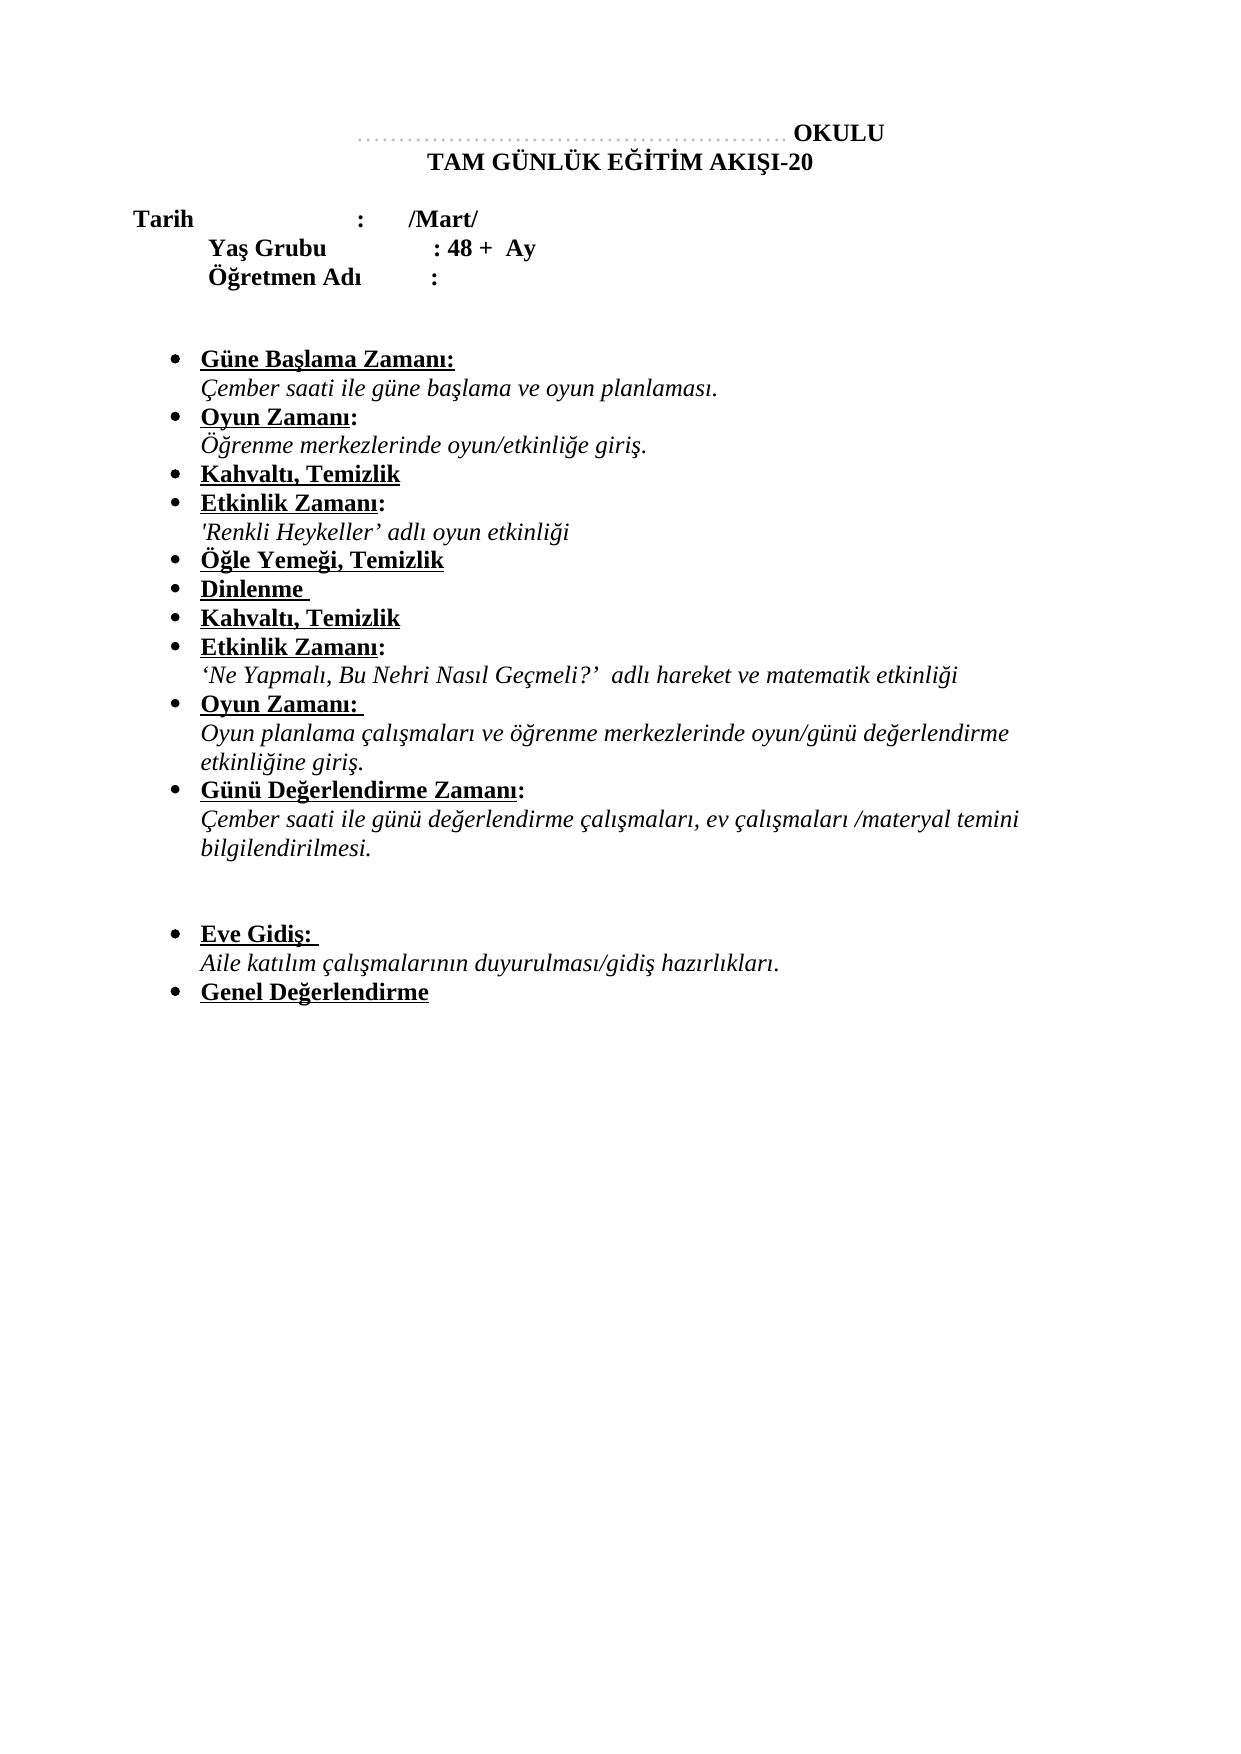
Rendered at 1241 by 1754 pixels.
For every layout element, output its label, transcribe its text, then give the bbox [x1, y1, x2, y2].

list 'Renkli Heykeller’ adlı oyun etkinliği [200, 517, 1070, 546]
text TAM GÜNLÜK EĞİTİM AKIŞI-20 [148, 147, 1092, 176]
list Çember saati ile güne başlama ve oyun planlaması. [200, 373, 1070, 402]
list Öğle Yemeği, Temizlik [171, 546, 1070, 574]
list Eve Gidiş: [171, 919, 1070, 948]
list Oyun planlama çalışmaları ve öğrenme merkezlerinde oyun/günü değerlendirme etkinliğine giriş. [200, 718, 1070, 776]
list Kahvaltı, Temizlik [171, 459, 1070, 488]
list Dinlenme [171, 574, 1070, 603]
list Genel Değerlendirme [171, 977, 1070, 1006]
list Etkinlik Zamanı: [171, 488, 1070, 517]
list Çember saati ile günü değerlendirme çalışmaları, ev çalışmaları /materyal temini bilgilendirilmesi. [200, 804, 1070, 862]
list Günü Değerlendirme Zamanı: [171, 776, 1070, 804]
text Öğretmen Adı : [208, 262, 1092, 291]
list ‘Ne Yapmalı, Bu Nehri Nasıl Geçmeli?’ adlı hareket ve matematik etkinliği [200, 661, 1070, 689]
list Güne Başlama Zamanı: [171, 344, 1070, 373]
list Oyun Zamanı: [171, 689, 1070, 718]
text Yaş Grubu : 48 + Ay [208, 233, 1092, 262]
list Aile katılım çalışmalarının duyurulması/gidiş hazırlıkları. [200, 948, 1070, 977]
list Etkinlik Zamanı: [171, 632, 1070, 661]
list Oyun Zamanı: [171, 402, 1070, 431]
list Öğrenme merkezlerinde oyun/etkinliğe giriş. [200, 431, 1070, 459]
text Tarih : /Mart/ [133, 204, 1092, 233]
list Kahvaltı, Temizlik [171, 603, 1070, 632]
text ……………………………………………. OKULU [148, 118, 1092, 147]
